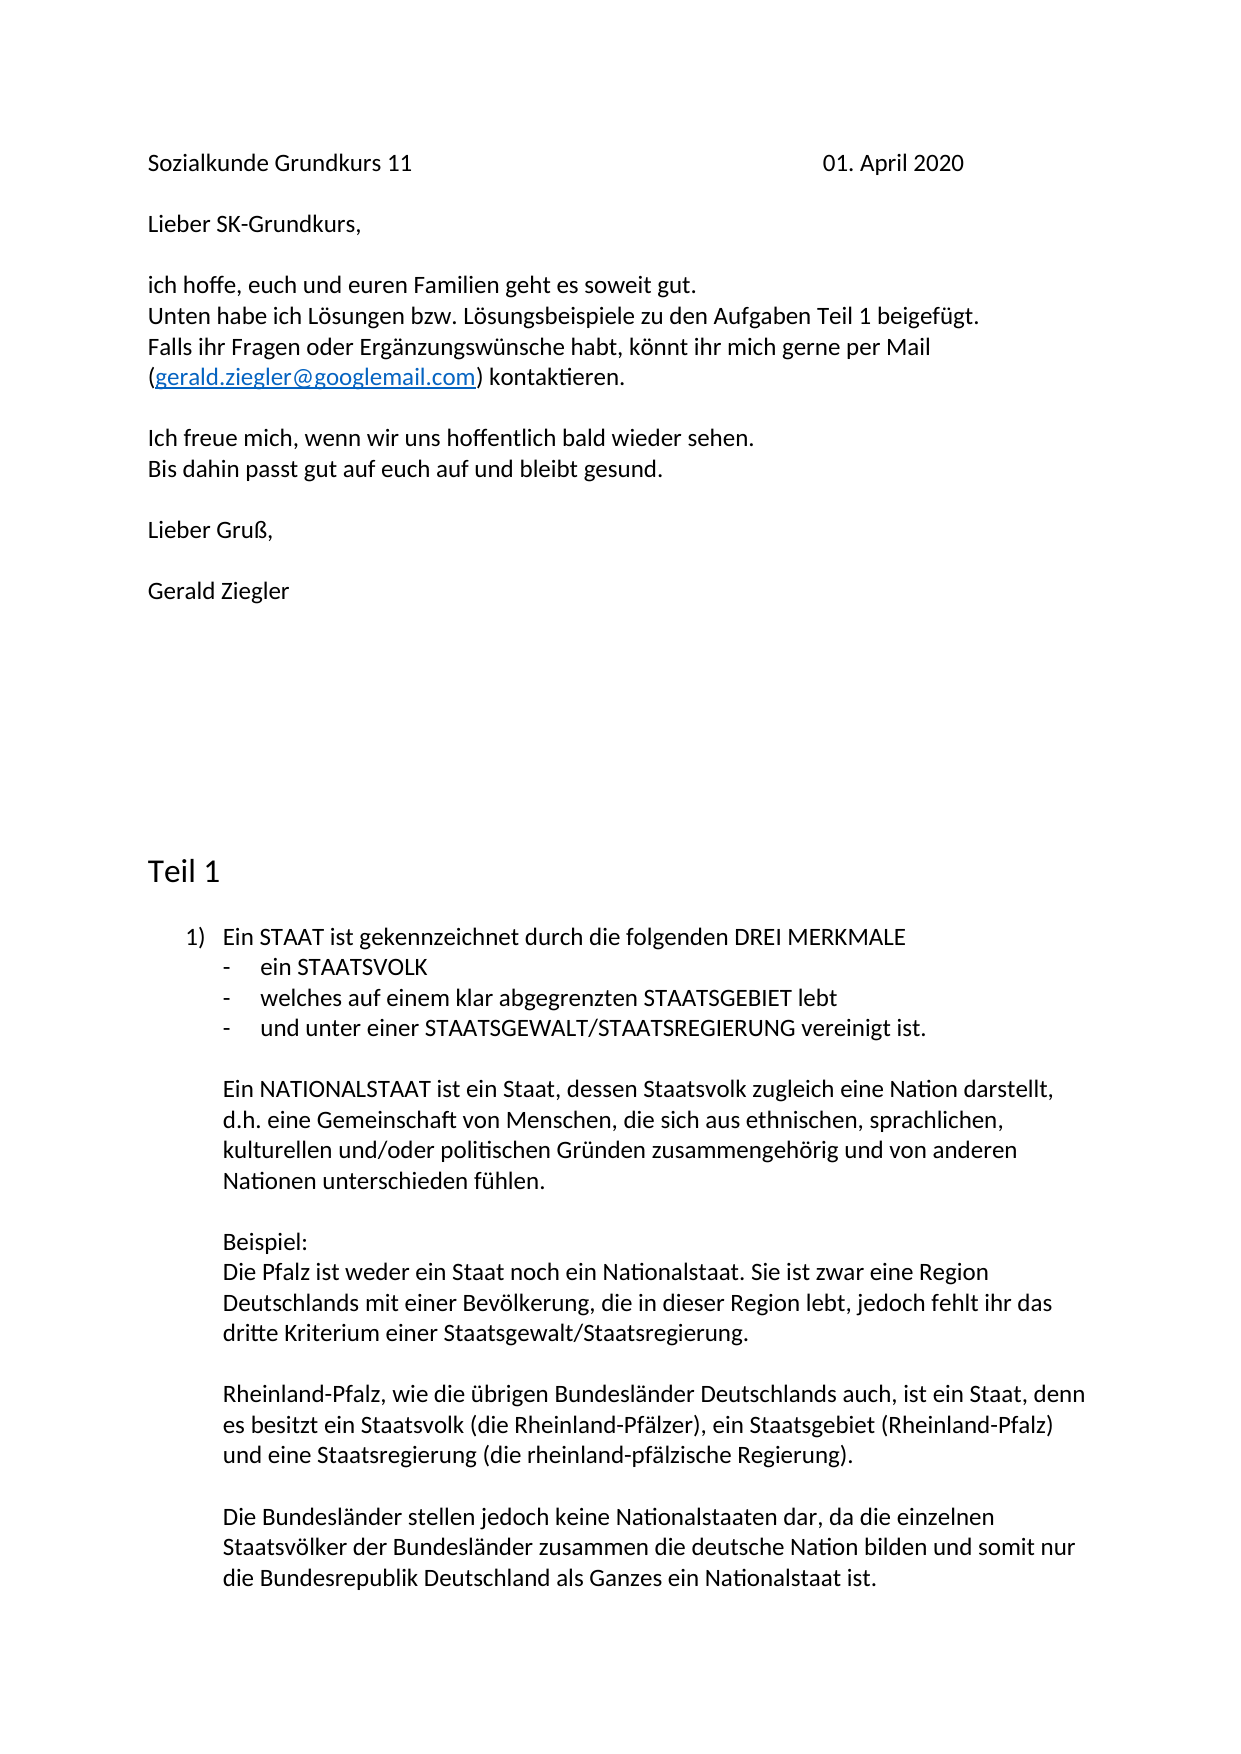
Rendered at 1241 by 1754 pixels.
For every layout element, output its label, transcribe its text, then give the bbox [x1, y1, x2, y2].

text Gerald Ziegler [148, 575, 1093, 605]
text Ich freue mich, wenn wir uns hoffentlich bald wieder sehen. [148, 422, 1093, 453]
list ein STAATSVOLK [223, 951, 1093, 982]
list welches auf einem klar abgegrenzten STAATSGEBIET lebt [223, 982, 1093, 1012]
text Falls ihr Fragen oder Ergänzungswünsche habt, könnt ihr mich gerne per Mail (gerald.ziegler@googlemail.com) kontaktieren. [148, 331, 1093, 392]
text Rheinland-Pfalz, wie die übrigen Bundesländer Deutschlands auch, ist ein Staat, denn es besitzt ein Staatsvolk (die Rheinland-Pfälzer), ein Staatsgebiet (Rheinland-Pfalz) und eine Staatsregierung (die rheinland-pfälzische Regierung). [223, 1379, 1093, 1470]
text Lieber Gruß, [148, 514, 1093, 544]
text ich hoffe, euch und euren Familien geht es soweit gut. [148, 270, 1093, 300]
text Die Pfalz ist weder ein Staat noch ein Nationalstaat. Sie ist zwar eine Region Deutschlands mit einer Bevölkerung, die in dieser Region lebt, jedoch fehlt ihr das dritte Kriterium einer Staatsgewalt/Staatsregierung. [223, 1257, 1093, 1348]
text Unten habe ich Lösungen bzw. Lösungsbeispiele zu den Aufgaben Teil 1 beigefügt. [148, 300, 1093, 331]
text Ein NATIONALSTAAT ist ein Staat, dessen Staatsvolk zugleich eine Nation darstellt, d.h. eine Gemeinschaft von Menschen, die sich aus ethnischen, sprachlichen, kulturellen und/oder politischen Gründen zusammengehörig und von anderen Nationen unterschieden fühlen. [223, 1073, 1093, 1196]
text Lieber SK-Grundkurs, [148, 209, 1093, 239]
list und unter einer STAATSGEWALT/STAATSREGIERUNG vereinigt ist. [223, 1012, 1093, 1043]
text Beispiel: [223, 1226, 1093, 1257]
text Teil 1 [148, 849, 1093, 890]
list Ein STAAT ist gekennzeichnet durch die folgenden DREI MERKMALE [185, 921, 1093, 951]
text Die Bundesländer stellen jedoch keine Nationalstaaten dar, da die einzelnen Staatsvölker der Bundesländer zusammen die deutsche Nation bilden und somit nur die Bundesrepublik Deutschland als Ganzes ein Nationalstaat ist. [223, 1501, 1093, 1592]
text Sozialkunde Grundkurs 11 01. April 2020 [148, 148, 1093, 178]
text Bis dahin passt gut auf euch auf und bleibt gesund. [148, 453, 1093, 483]
